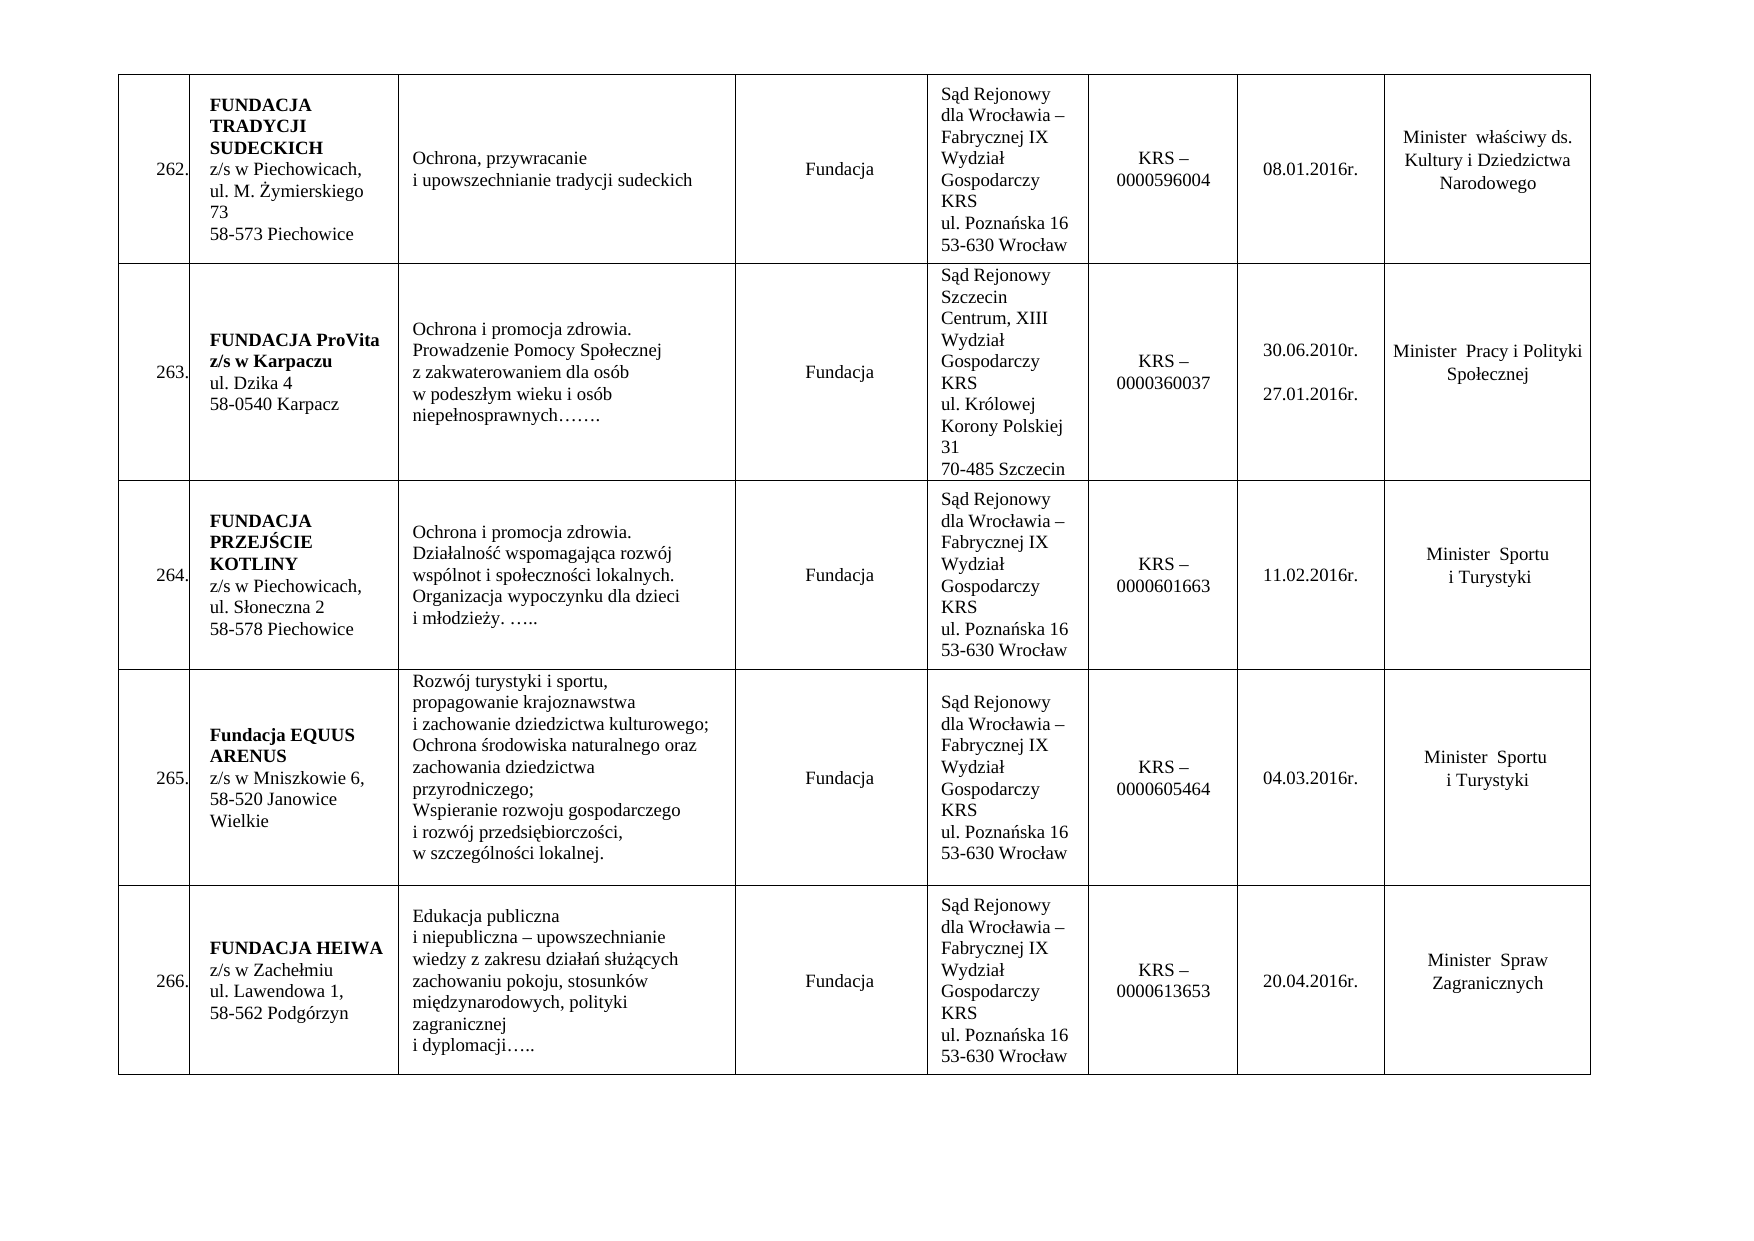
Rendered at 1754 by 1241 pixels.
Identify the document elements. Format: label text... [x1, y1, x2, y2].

table_cell 20.04.2016r. [1238, 886, 1384, 1074]
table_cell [928, 886, 1088, 1074]
table_cell [119, 264, 189, 479]
table_cell 08.01.2016r. [1238, 75, 1384, 263]
table_cell 30.06.2010r. 27.01.2016r. [1238, 264, 1384, 479]
table_cell Minister Pracy i Polityki Społecznej [1385, 264, 1590, 479]
table_cell 04.03.2016r. [1238, 670, 1384, 885]
table_cell Minister Sportu i Turystyki [1385, 670, 1590, 885]
table_cell [119, 481, 189, 669]
table_cell Minister właściwy ds. Kultury i Dziedzictwa Narodowego [1385, 75, 1590, 263]
table_cell Fundacja [736, 264, 927, 479]
table_cell Fundacja [736, 75, 927, 263]
table_cell FUNDACJA PRZEJŚCIE KOTLINY z/s w Piechowicach, ul. Słoneczna 2 58-578 Piechowice [190, 481, 398, 669]
table_cell Fundacja [736, 481, 927, 669]
table_cell Rozwój turystyki i sportu, propagowanie krajoznawstwa i zachowanie dziedzictwa kulturowego; Ochrona środowiska naturalnego oraz zachowania dziedzictwa przyrodniczego; Wspieranie rozwoju gospodarczego i rozwój przedsiębiorczości, w szczególności lokalnej. [399, 670, 735, 885]
table_cell FUNDACJA TRADYCJI SUDECKICH z/s w Piechowicach, ul. M. Żymierskiego 73 58-573 Piechowice [190, 75, 398, 263]
table_cell KRS – 0000605464 [1089, 670, 1237, 885]
table_cell KRS – 0000596004 [1089, 75, 1237, 263]
table_cell Sąd Rejonowy dla Wrocławia – Fabrycznej IX Wydział Gospodarczy KRS ul. Poznańska 16 53-630 Wrocław [928, 670, 1088, 885]
table_cell Sąd Rejonowy dla Wrocławia – Fabrycznej IX Wydział Gospodarczy KRS ul. Poznańska 16 53-630 Wrocław [928, 481, 1088, 669]
table_cell Fundacja EQUUS ARENUS z/s w Mniszkowie 6, 58-520 Janowice Wielkie [190, 670, 398, 885]
table_cell Fundacja [736, 886, 927, 1074]
table_cell Ochrona, przywracanie i upowszechnianie tradycji sudeckich [399, 75, 735, 263]
table_cell KRS – 0000601663 [1089, 481, 1237, 669]
table_cell 11.02.2016r. [1238, 481, 1384, 669]
table_cell [119, 75, 189, 263]
table_cell Fundacja [736, 670, 927, 885]
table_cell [928, 75, 1088, 263]
table_cell Minister Sportu i Turystyki [1385, 481, 1590, 669]
table_cell KRS – 0000360037 [1089, 264, 1237, 479]
table_cell [119, 886, 189, 1074]
table_cell Minister Spraw Zagranicznych [1385, 886, 1590, 1074]
table_cell FUNDACJA ProVita z/s w Karpaczu ul. Dzika 4 58-0540 Karpacz [190, 264, 398, 479]
table_cell FUNDACJA HEIWA z/s w Zachełmiu ul. Lawendowa 1, 58-562 Podgórzyn [190, 886, 398, 1074]
table_cell KRS – 0000613653 [1089, 886, 1237, 1074]
table_cell [119, 670, 189, 885]
table_cell Ochrona i promocja zdrowia. Działalność wspomagająca rozwój wspólnot i społeczności lokalnych. Organizacja wypoczynku dla dzieci i młodzieży. ….. [399, 481, 735, 669]
table_cell Edukacja publiczna i niepubliczna – upowszechnianie wiedzy z zakresu działań służących zachowaniu pokoju, stosunków międzynarodowych, polityki zagranicznej i dyplomacji….. [399, 886, 735, 1074]
table_cell Sąd Rejonowy Szczecin Centrum, XIII Wydział Gospodarczy KRS ul. Królowej Korony Polskiej 31 70-485 Szczecin [928, 264, 1088, 479]
table_cell Ochrona i promocja zdrowia. Prowadzenie Pomocy Społecznej z zakwaterowaniem dla osób w podeszłym wieku i osób niepełnosprawnych……. [399, 264, 735, 479]
